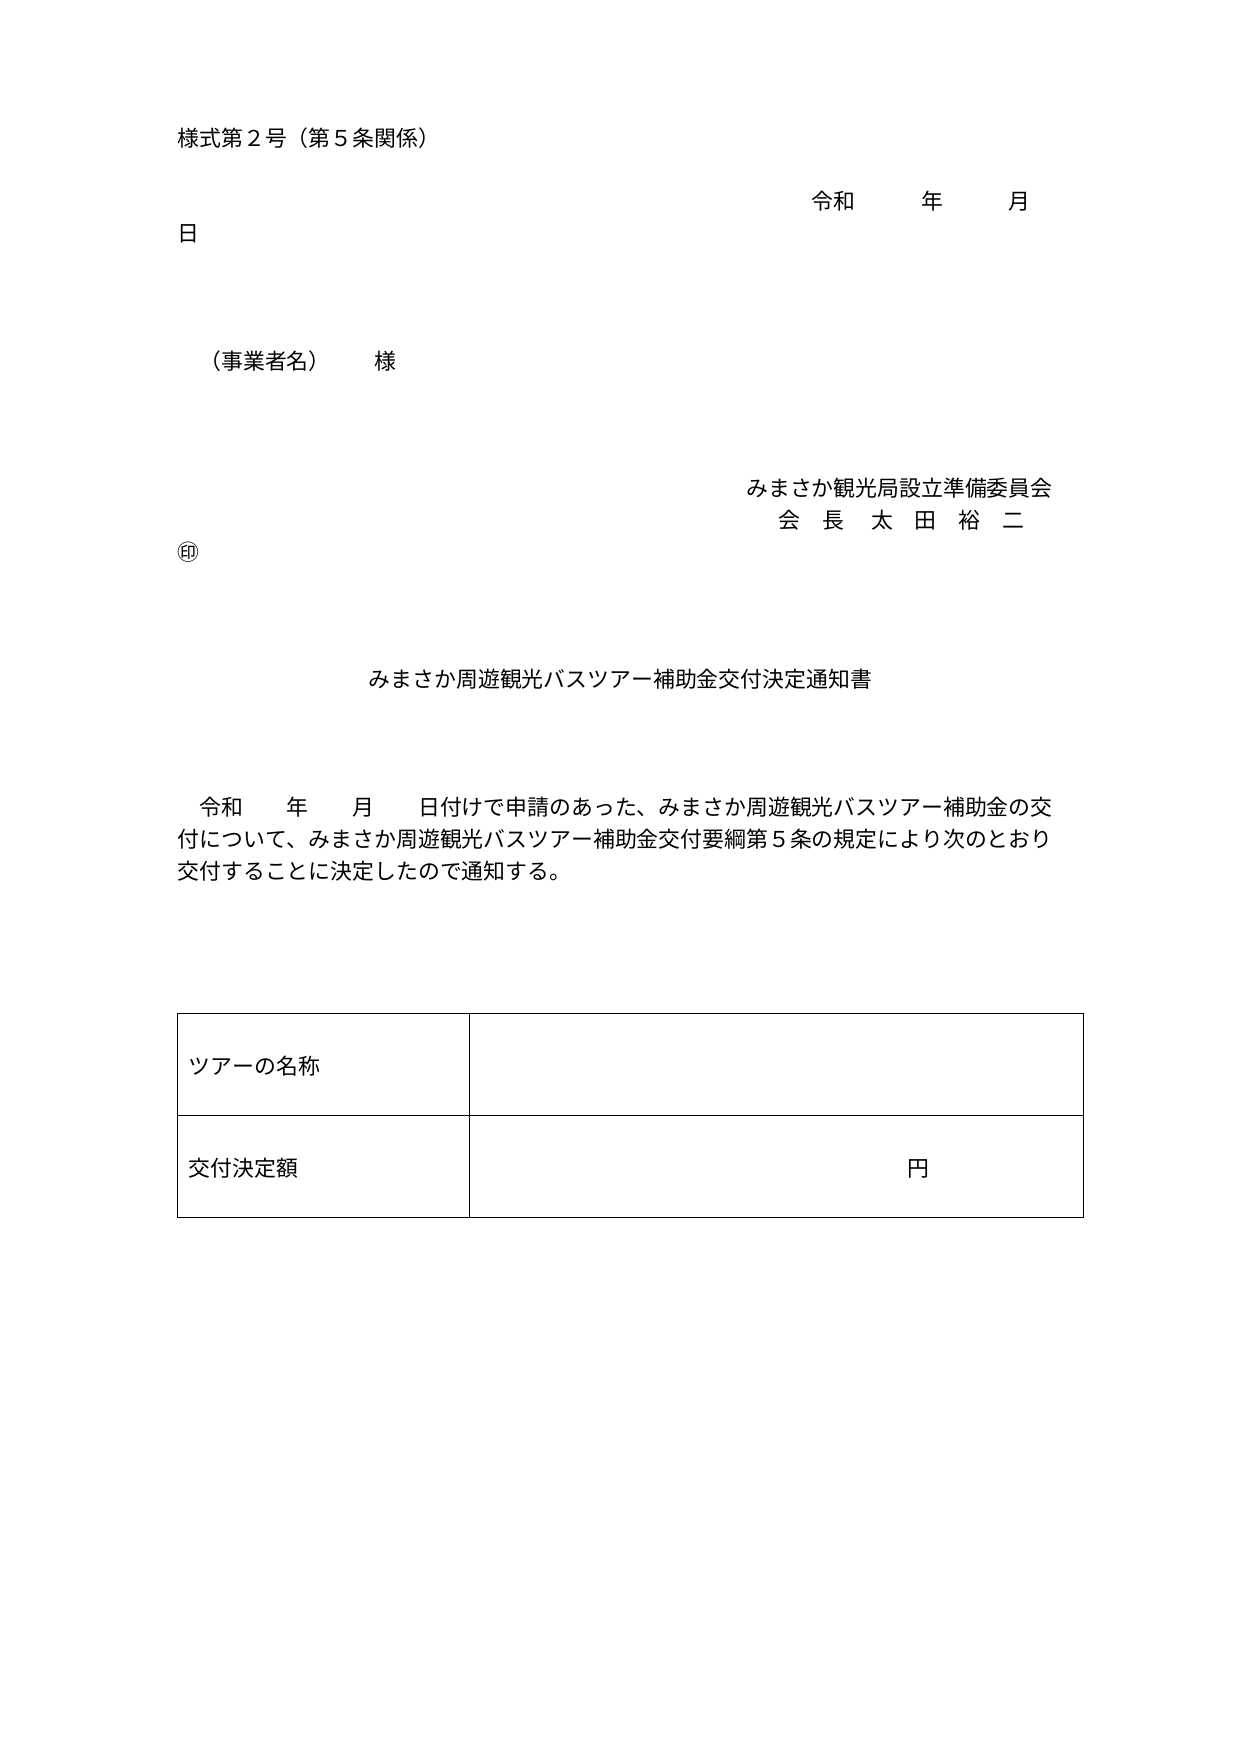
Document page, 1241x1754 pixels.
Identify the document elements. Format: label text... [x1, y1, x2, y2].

text みまさか観光局設立準備委員会 [177, 471, 1063, 503]
text 会 長 太 田 裕 二 ㊞ [177, 503, 1063, 567]
table_cell 交付決定額 [178, 1116, 469, 1217]
text みまさか周遊観光バスツアー補助金交付決定通知書 [177, 662, 1063, 694]
text （事業者名） 様 [177, 344, 1063, 376]
text 令和 年 月 日付けで申請のあった、みまさか周遊観光バスツアー補助金の交付について、みまさか周遊観光バスツアー補助金交付要綱第５条の規定により次のとおり交付することに決定したので通知する。 [177, 790, 1063, 886]
table_header [470, 1014, 1083, 1115]
table_cell 円 [470, 1116, 1083, 1217]
text 様式第２号（第５条関係） [177, 121, 1063, 152]
table_header ツアーの名称 [178, 1014, 469, 1115]
text 令和 年 月 日 [177, 184, 1063, 248]
